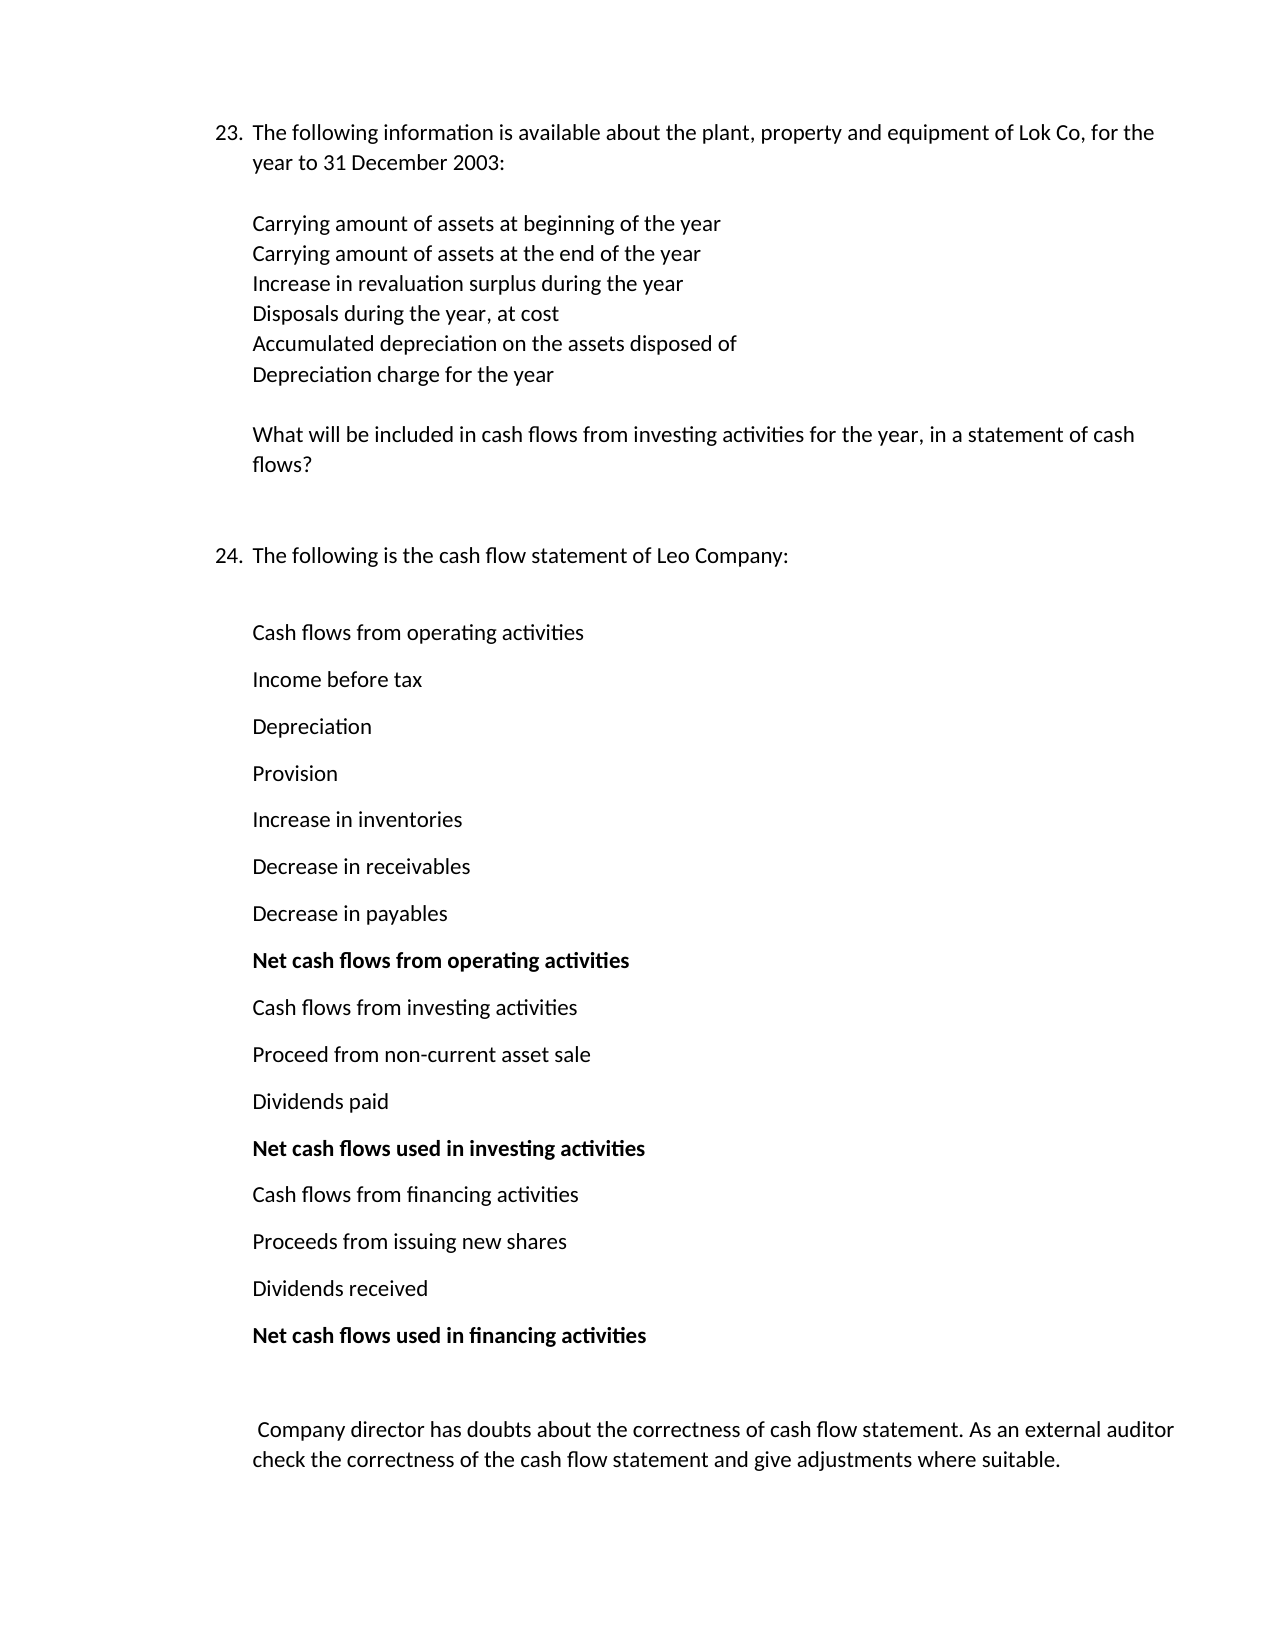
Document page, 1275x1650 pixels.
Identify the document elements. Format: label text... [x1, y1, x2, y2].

text Dividends received [252, 1274, 1186, 1302]
list Increase in revaluation surplus during the year [252, 269, 1186, 297]
list Carrying amount of assets at the end of the year [252, 239, 1186, 267]
text Decrease in payables [252, 899, 1186, 927]
text Cash flows from operating activities [252, 618, 1186, 646]
list Disposals during the year, at cost [252, 299, 1186, 327]
text Proceed from non-current asset sale [252, 1040, 1186, 1068]
list The following information is available about the plant, property and equipment of Lok Co, for the year to 31 December 2003: [215, 118, 1186, 176]
text Depreciation [252, 712, 1186, 740]
text Increase in inventories [252, 806, 1186, 834]
list Depreciation charge for the year [252, 360, 1186, 388]
text Dividends paid [252, 1087, 1186, 1115]
list What will be included in cash flows from investing activities for the year, in a statement of cash flows? [252, 420, 1186, 478]
list Carrying amount of assets at beginning of the year [252, 209, 1186, 237]
text Cash flows from financing activities [252, 1181, 1186, 1209]
text Cash flows from investing activities [252, 993, 1186, 1021]
text Decrease in receivables [252, 852, 1186, 881]
text Company director has doubts about the correctness of cash flow statement. As an external auditor check the correctness of the cash flow statement and give adjustments where suitable. [252, 1415, 1186, 1473]
text Net cash flows used in investing activities [252, 1134, 1186, 1162]
list The following is the cash flow statement of Leo Company: [215, 541, 1186, 569]
list Accumulated depreciation on the assets disposed of [252, 329, 1186, 358]
text Provision [252, 759, 1186, 787]
text Proceeds from issuing new shares [252, 1227, 1186, 1256]
text Net cash flows from operating activities [252, 946, 1186, 974]
text Income before tax [252, 665, 1186, 693]
text Net cash flows used in financing activities [252, 1321, 1186, 1349]
